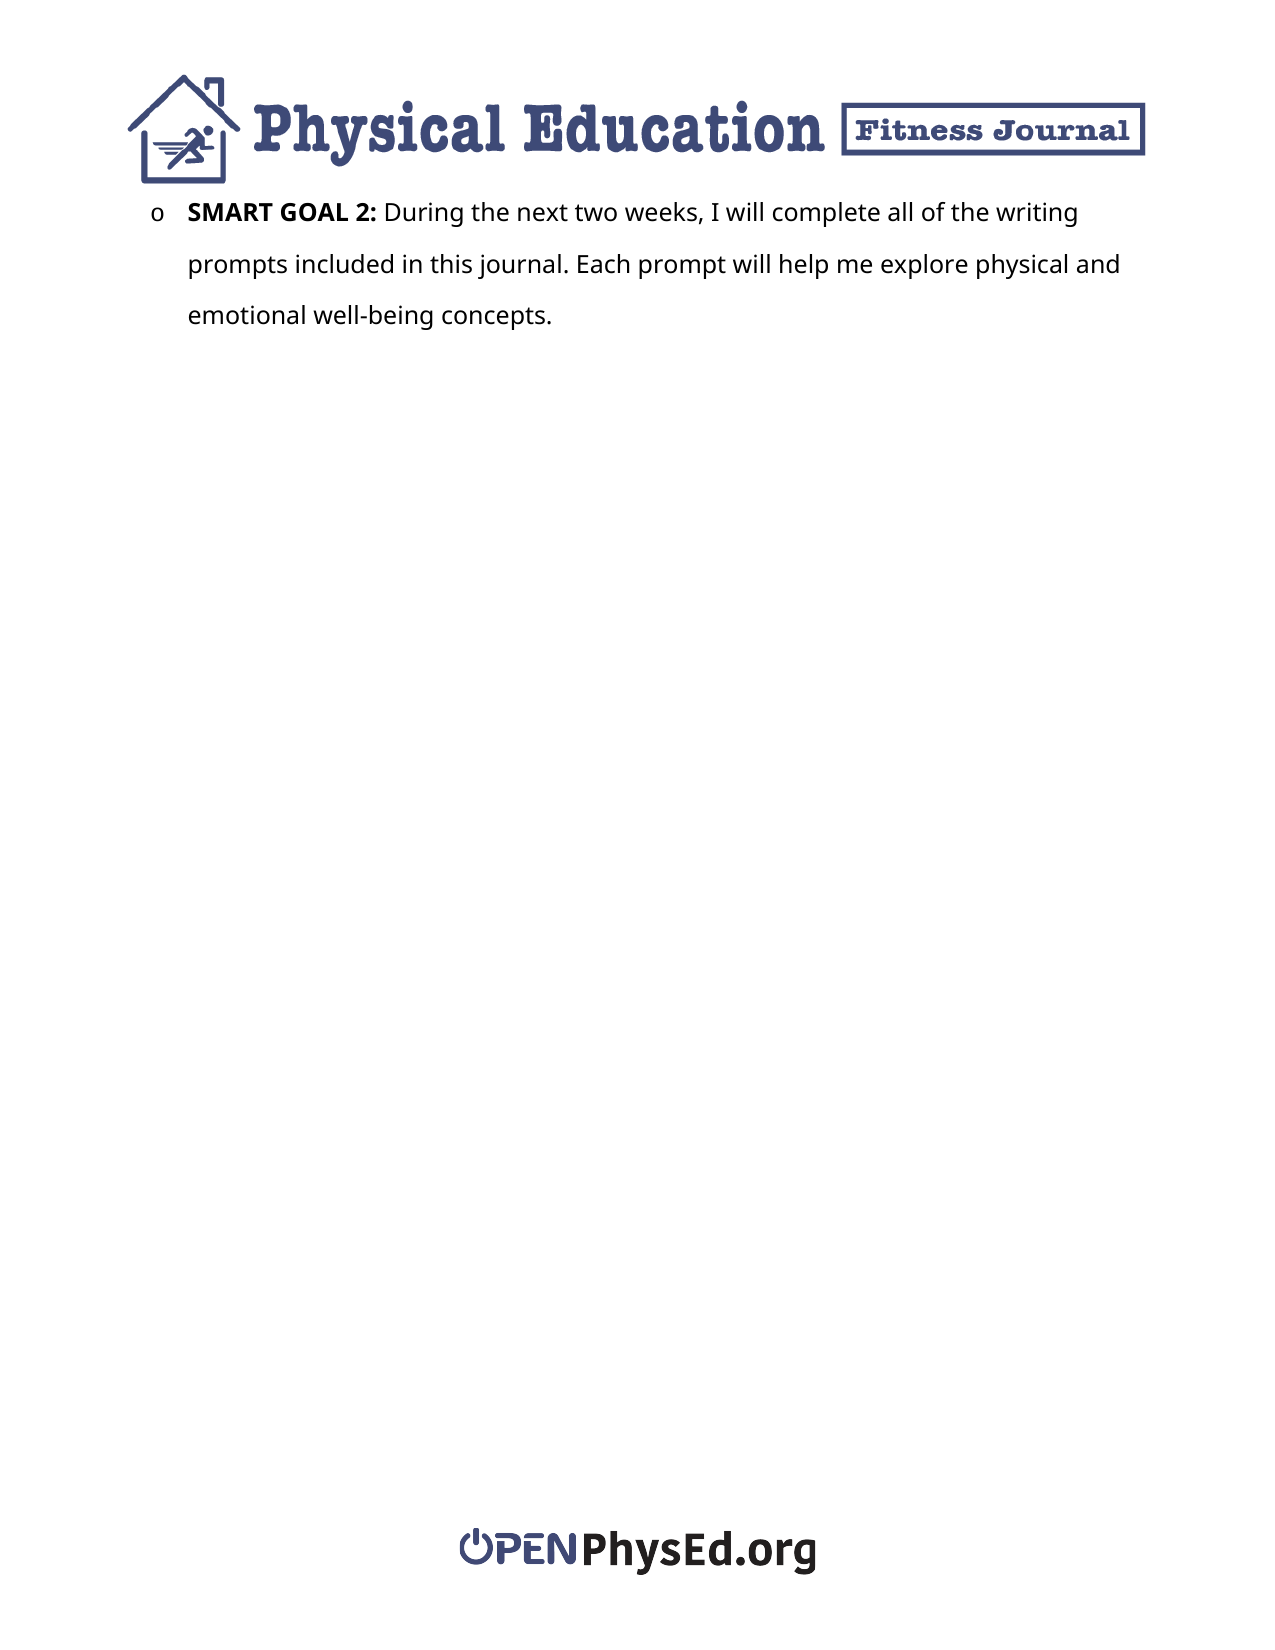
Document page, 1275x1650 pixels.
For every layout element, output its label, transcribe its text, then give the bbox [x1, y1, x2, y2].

list SMART GOAL 2: During the next two weeks, I will complete all of the writing prompts included in this journal. Each prompt will help me explore physical and emotional well-being concepts. [150, 195, 1125, 331]
picture [459, 1528, 816, 1575]
picture [112, 66, 1163, 192]
